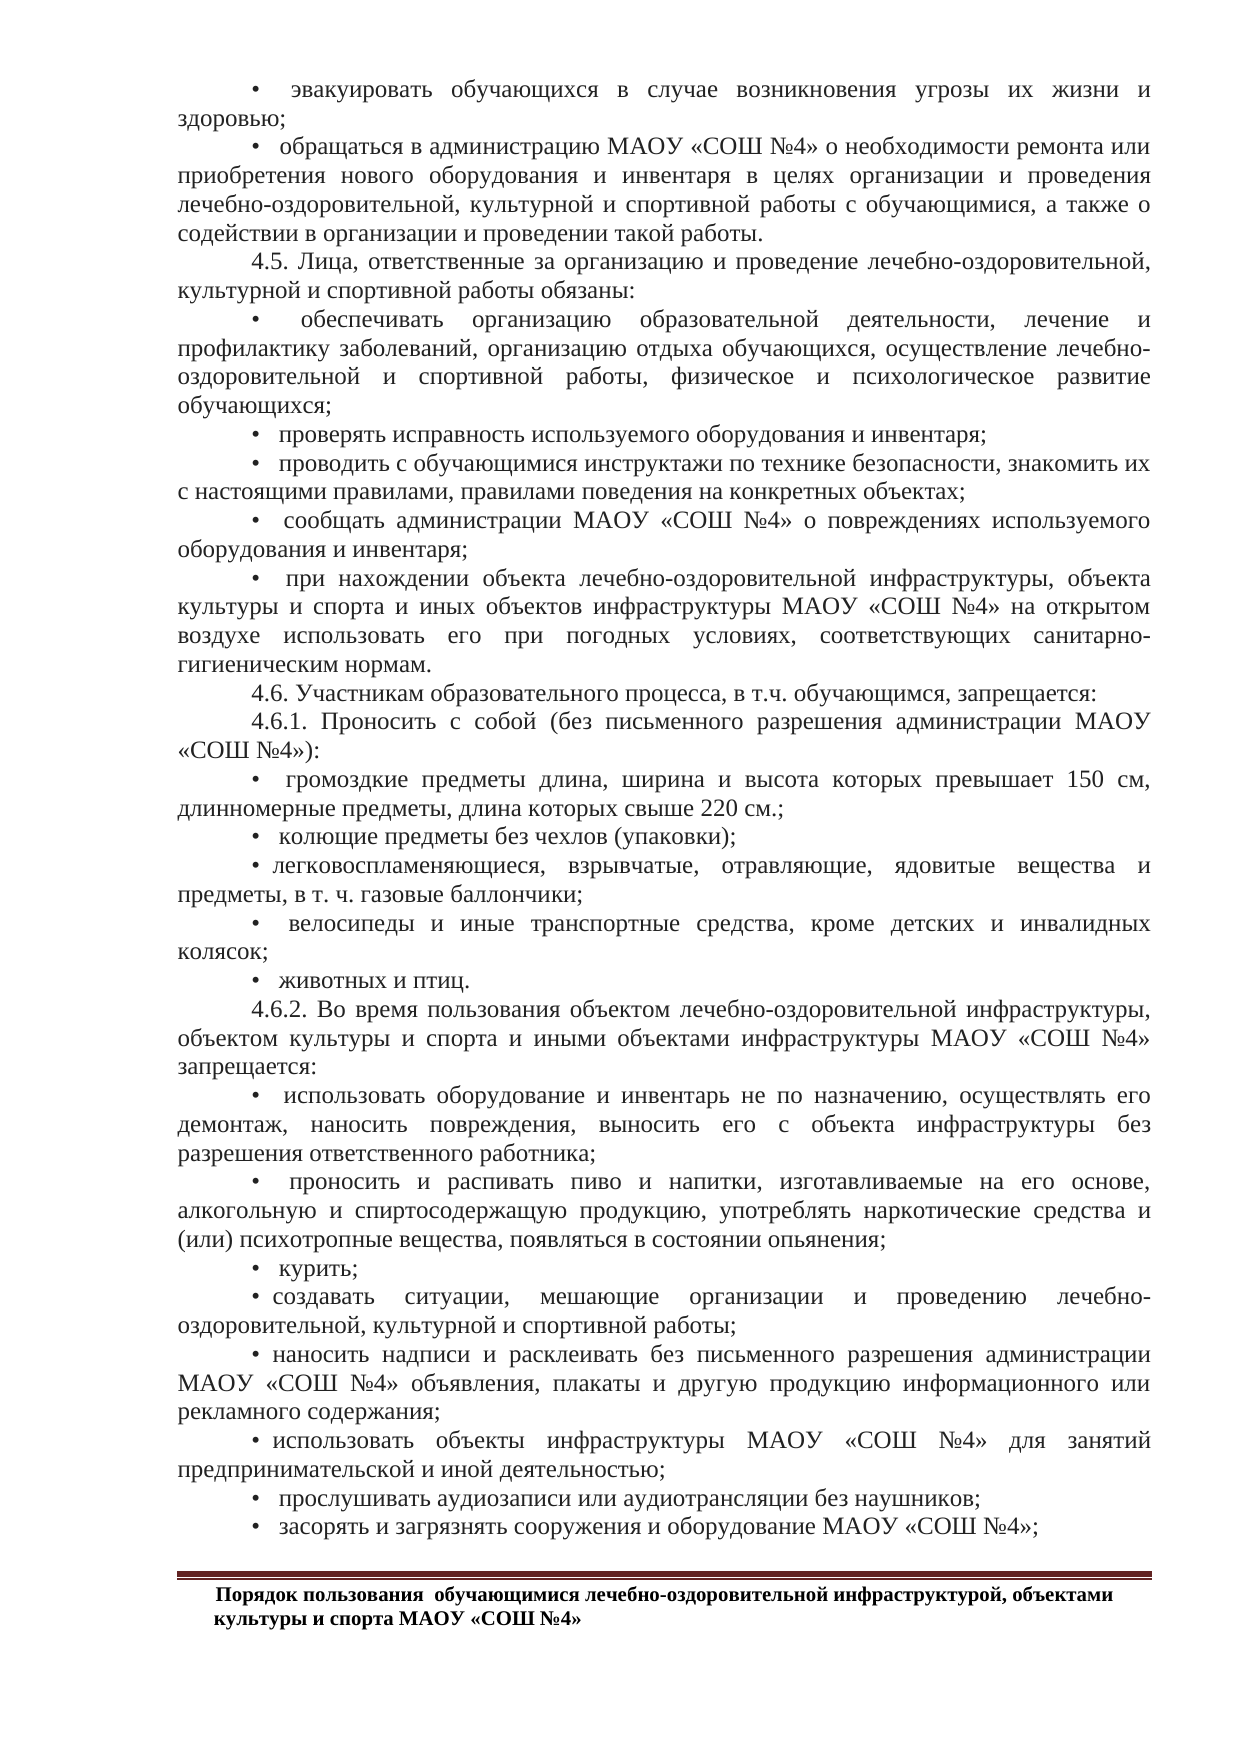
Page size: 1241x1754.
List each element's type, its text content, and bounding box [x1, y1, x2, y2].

text • курить; [177, 1253, 1152, 1281]
text • проверять исправность используемого оборудования и инвентаря; [177, 419, 1152, 448]
text 4.5. Лица, ответственные за организацию и проведение лечебно-оздоровительной, культурной и спортивной работы обязаны: [177, 246, 1152, 304]
text • создавать ситуации, мешающие организации и проведению лечебно-оздоровительной, культурной и спортивной работы; [177, 1281, 1152, 1339]
text • обеспечивать организацию образовательной деятельности, лечение и профилактику заболеваний, организацию отдыха обучающихся, осуществление лечебно-оздоровительной и спортивной работы, физическое и психологическое развитие обучающихся; [177, 304, 1152, 419]
text • легковоспламеняющиеся, взрывчатые, отравляющие, ядовитые вещества и предметы, в т. ч. газовые баллончики; [177, 850, 1152, 908]
text • проводить с обучающимися инструктажи по технике безопасности, знакомить их с настоящими правилами, правилами поведения на конкретных объектах; [177, 448, 1152, 505]
text • наносить надписи и расклеивать без письменного разрешения администрации МАОУ «СОШ №4» объявления, плакаты и другую продукцию информационного или рекламного содержания; [177, 1339, 1152, 1425]
text 4.6.1. Проносить с собой (без письменного разрешения администрации МАОУ «СОШ №4»): [177, 706, 1152, 764]
text • колющие предметы без чехлов (упаковки); [177, 821, 1152, 850]
text • велосипеды и иные транспортные средства, кроме детских и инвалидных колясок; [177, 908, 1152, 965]
text • использовать объекты инфраструктуры МАОУ «СОШ №4» для занятий предпринимательской и иной деятельностью; [177, 1425, 1152, 1483]
text • сообщать администрации МАОУ «СОШ №4» о повреждениях используемого оборудования и инвентаря; [177, 505, 1152, 563]
text 4.6. Участникам образовательного процесса, в т.ч. обучающимся, запрещается: [177, 678, 1152, 706]
text • проносить и распивать пиво и напитки, изготавливаемые на его основе, алкогольную и спиртосодержащую продукцию, употреблять наркотические средства и (или) психотропные вещества, появляться в состоянии опьянения; [177, 1166, 1152, 1253]
text • обращаться в администрацию МАОУ «СОШ №4» о необходимости ремонта или приобретения нового оборудования и инвентаря в целях организации и проведения лечебно-оздоровительной, культурной и спортивной работы с обучающимися, а также о содействии в организации и проведении такой работы. [177, 131, 1152, 246]
text • использовать оборудование и инвентарь не по назначению, осуществлять его демонтаж, наносить повреждения, выносить его с объекта инфраструктуры без разрешения ответственного работника; [177, 1080, 1152, 1166]
text • эвакуировать обучающихся в случае возникновения угрозы их жизни и здоровью; [177, 74, 1152, 131]
text • при нахождении объекта лечебно-оздоровительной инфраструктуры, объекта культуры и спорта и иных объектов инфраструктуры МАОУ «СОШ №4» на открытом воздухе использовать его при погодных условиях, соответствующих санитарно-гигиеническим нормам. [177, 563, 1152, 678]
text • засорять и загрязнять сооружения и оборудование МАОУ «СОШ №4»; [177, 1511, 1152, 1540]
text • прослушивать аудиозаписи или аудиотрансляции без наушников; [177, 1483, 1152, 1511]
text • животных и птиц. [177, 965, 1152, 994]
text 4.6.2. Во время пользования объектом лечебно-оздоровительной инфраструктуры, объектом культуры и спорта и иными объектами инфраструктуры МАОУ «СОШ №4» запрещается: [177, 994, 1152, 1080]
text • громоздкие предметы длина, ширина и высота которых превышает 150 см, длинномерные предметы, длина которых свыше 220 см.; [177, 764, 1152, 821]
